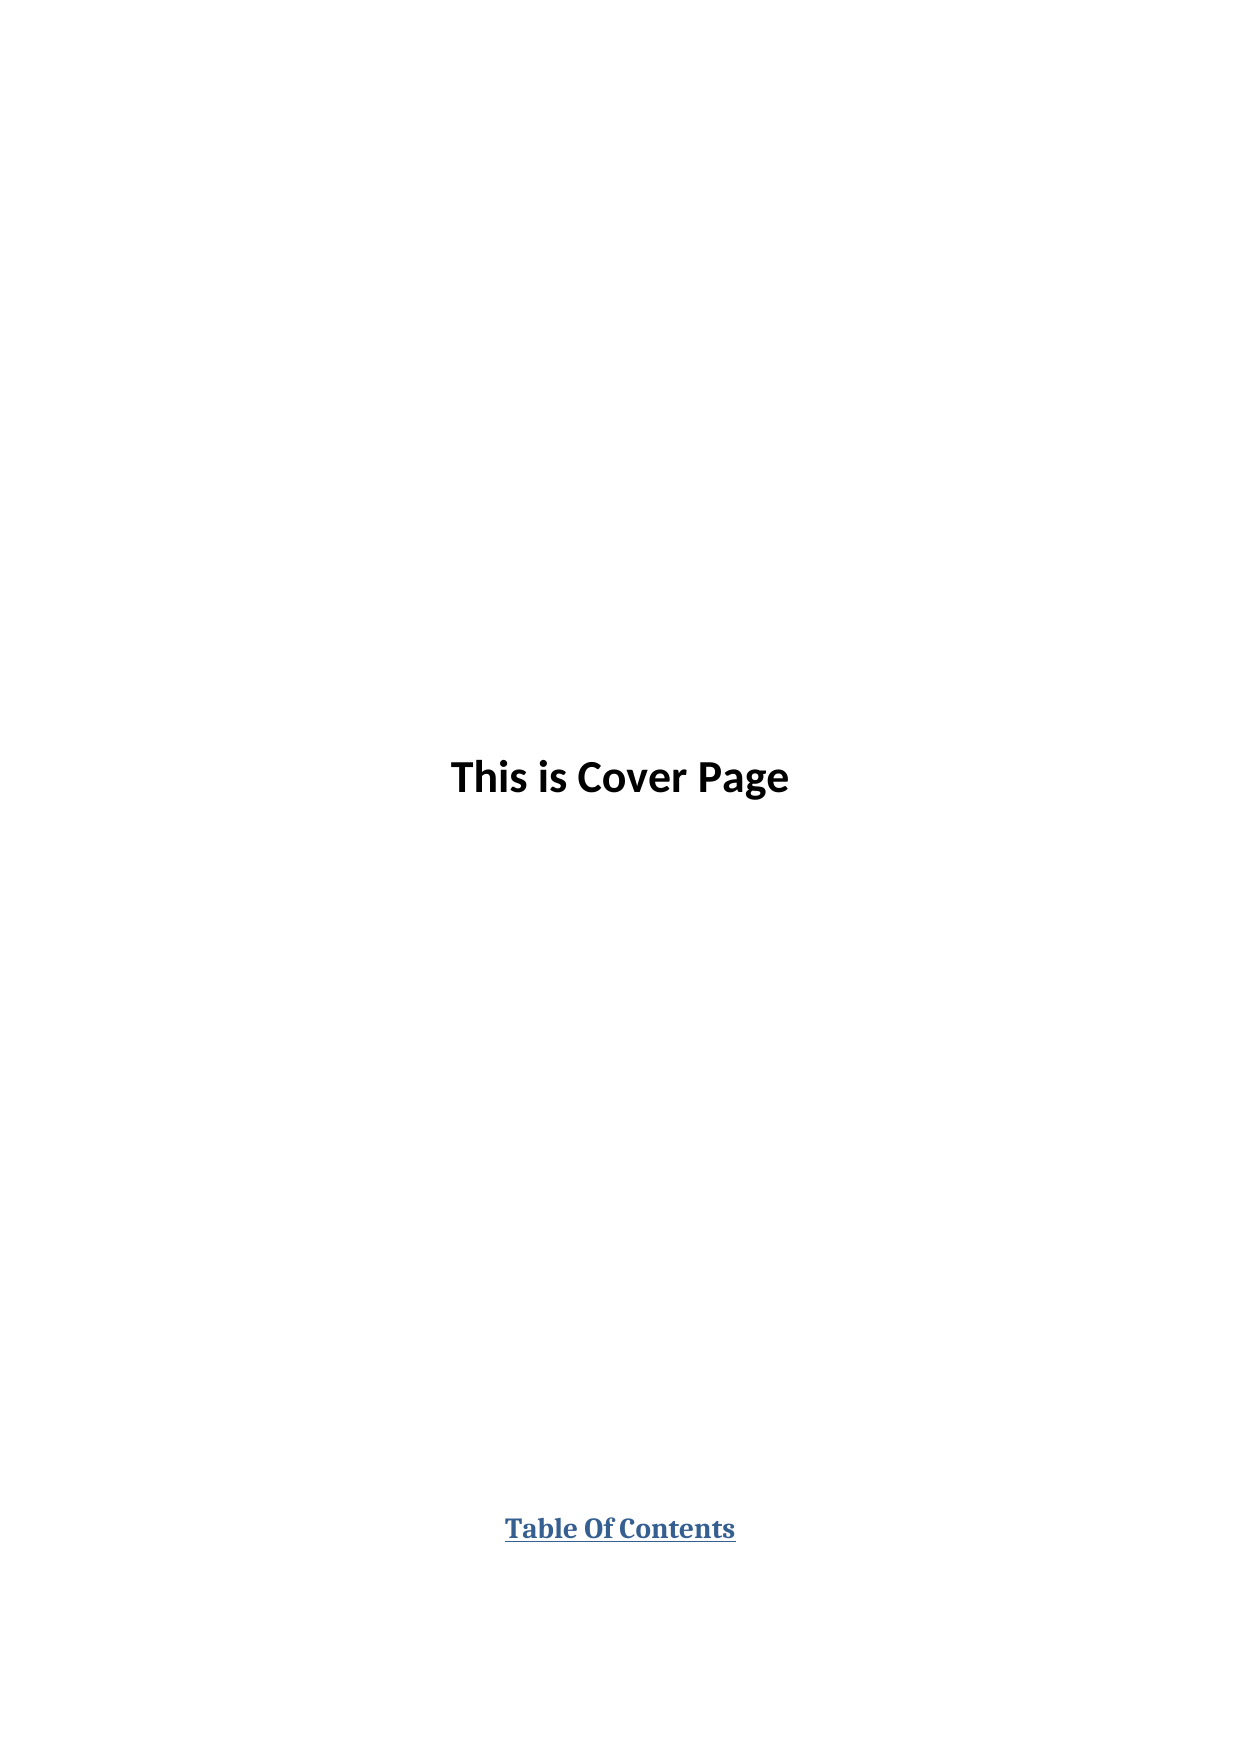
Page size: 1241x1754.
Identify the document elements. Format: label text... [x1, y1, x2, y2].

text This is Cover Page [150, 747, 1090, 803]
subtitle Table Of Contents [150, 1512, 1090, 1546]
